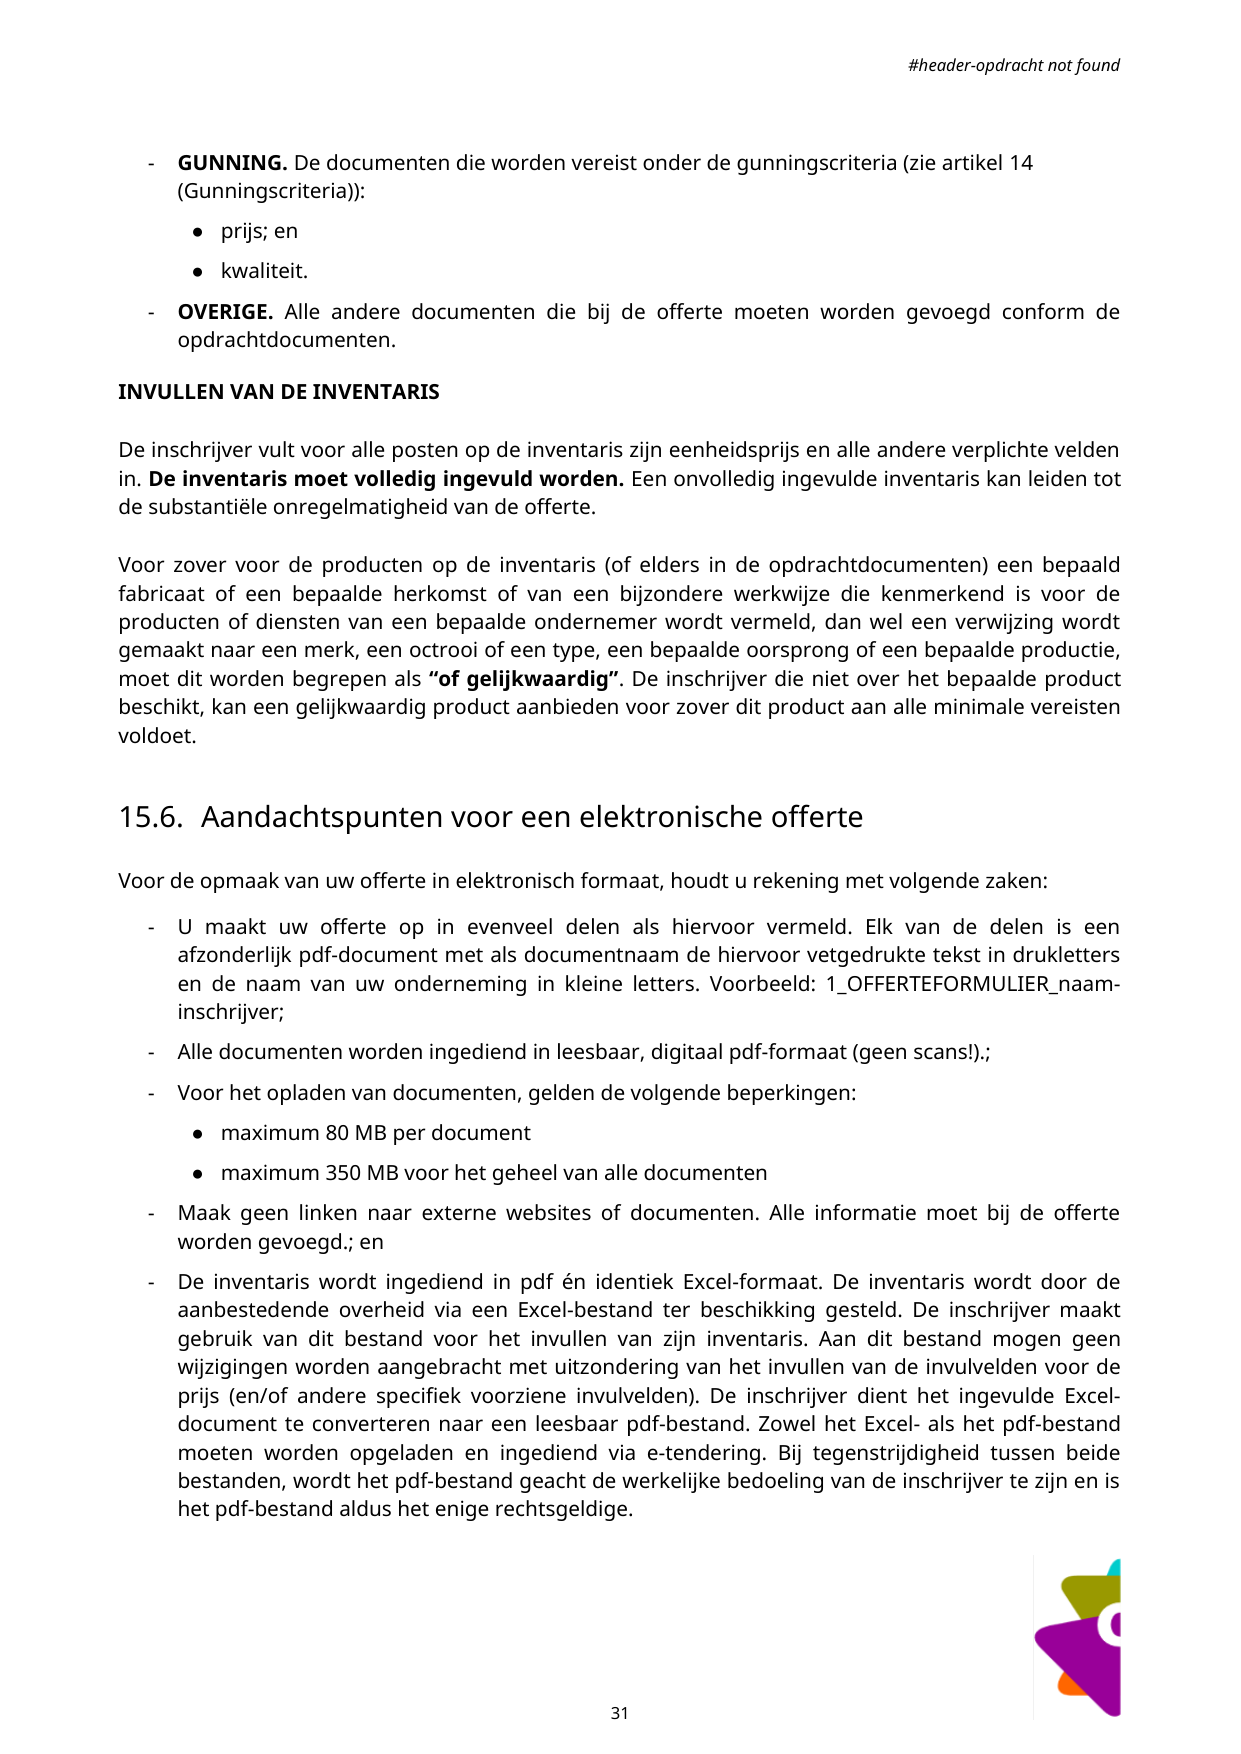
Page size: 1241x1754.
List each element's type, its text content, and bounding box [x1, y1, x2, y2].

subtitle Aandachtspunten voor een elektronische offerte [118, 797, 1122, 836]
list Alle documenten worden ingediend in leesbaar, digitaal pdf-formaat (geen scans!).; [148, 1037, 1122, 1066]
text Voor de opmaak van uw offerte in elektronisch formaat, houdt u rekening met volgende zaken: [118, 866, 1122, 894]
picture [1032, 1555, 1123, 1720]
list GUNNING. De documenten die worden vereist onder de gunningscriteria (zie artikel 14 (Gunningscriteria)): [148, 148, 1122, 204]
list maximum 80 MB per document [191, 1118, 1122, 1146]
list U maakt uw offerte op in evenveel delen als hiervoor vermeld. Elk van de delen is een afzonderlijk pdf-document met als documentnaam de hiervoor vetgedrukte tekst in drukletters en de naam van uw onderneming in kleine letters. Voorbeeld: 1_OFFERTEFORMULIER_naam-inschrijver; [148, 912, 1122, 1026]
list OVERIGE. Alle andere documenten die bij de offerte moeten worden gevoegd conform de opdrachtdocumenten. [148, 297, 1122, 354]
list Voor het opladen van documenten, gelden de volgende beperkingen: [148, 1078, 1122, 1106]
list prijs; en [191, 216, 1122, 245]
text Voor zover voor de producten op de inventaris (of elders in de opdrachtdocumenten) een bepaald fabricaat of een bepaalde herkomst of van een bijzondere werkwijze die kenmerkend is voor de producten of diensten van een bepaalde ondernemer wordt vermeld, dan wel een verwijzing wordt gemaakt naar een merk, een octrooi of een type, een bepaalde oorsprong of een bepaalde productie, moet dit worden begrepen als “of gelijkwaardig”. De inschrijver die niet over het bepaalde product beschikt, kan een gelijkwaardig product aanbieden voor zover dit product aan alle minimale vereisten voldoet. [118, 550, 1122, 749]
text Invullen van de inventaris [118, 377, 1122, 406]
list maximum 350 MB voor het geheel van alle documenten [191, 1158, 1122, 1187]
list kwaliteit. [191, 257, 1122, 285]
list De inventaris wordt ingediend in pdf én identiek Excel-formaat. De inventaris wordt door de aanbestedende overheid via een Excel-bestand ter beschikking gesteld. De inschrijver maakt gebruik van dit bestand voor het invullen van zijn inventaris. Aan dit bestand mogen geen wijzigingen worden aangebracht met uitzondering van het invullen van de invulvelden voor de prijs (en/of andere specifiek voorziene invulvelden). De inschrijver dient het ingevulde Excel-document te converteren naar een leesbaar pdf-bestand. Zowel het Excel- als het pdf-bestand moeten worden opgeladen en ingediend via e-tendering. Bij tegenstrijdigheid tussen beide bestanden, wordt het pdf-bestand geacht de werkelijke bedoeling van de inschrijver te zijn en is het pdf-bestand aldus het enige rechtsgeldige. [148, 1267, 1122, 1523]
list Maak geen linken naar externe websites of documenten. Alle informatie moet bij de offerte worden gevoegd.; en [148, 1198, 1122, 1255]
text De inschrijver vult voor alle posten op de inventaris zijn eenheidsprijs en alle andere verplichte velden in. De inventaris moet volledig ingevuld worden. Een onvolledig ingevulde inventaris kan leiden tot de substantiële onregelmatigheid van de offerte. [118, 435, 1122, 521]
